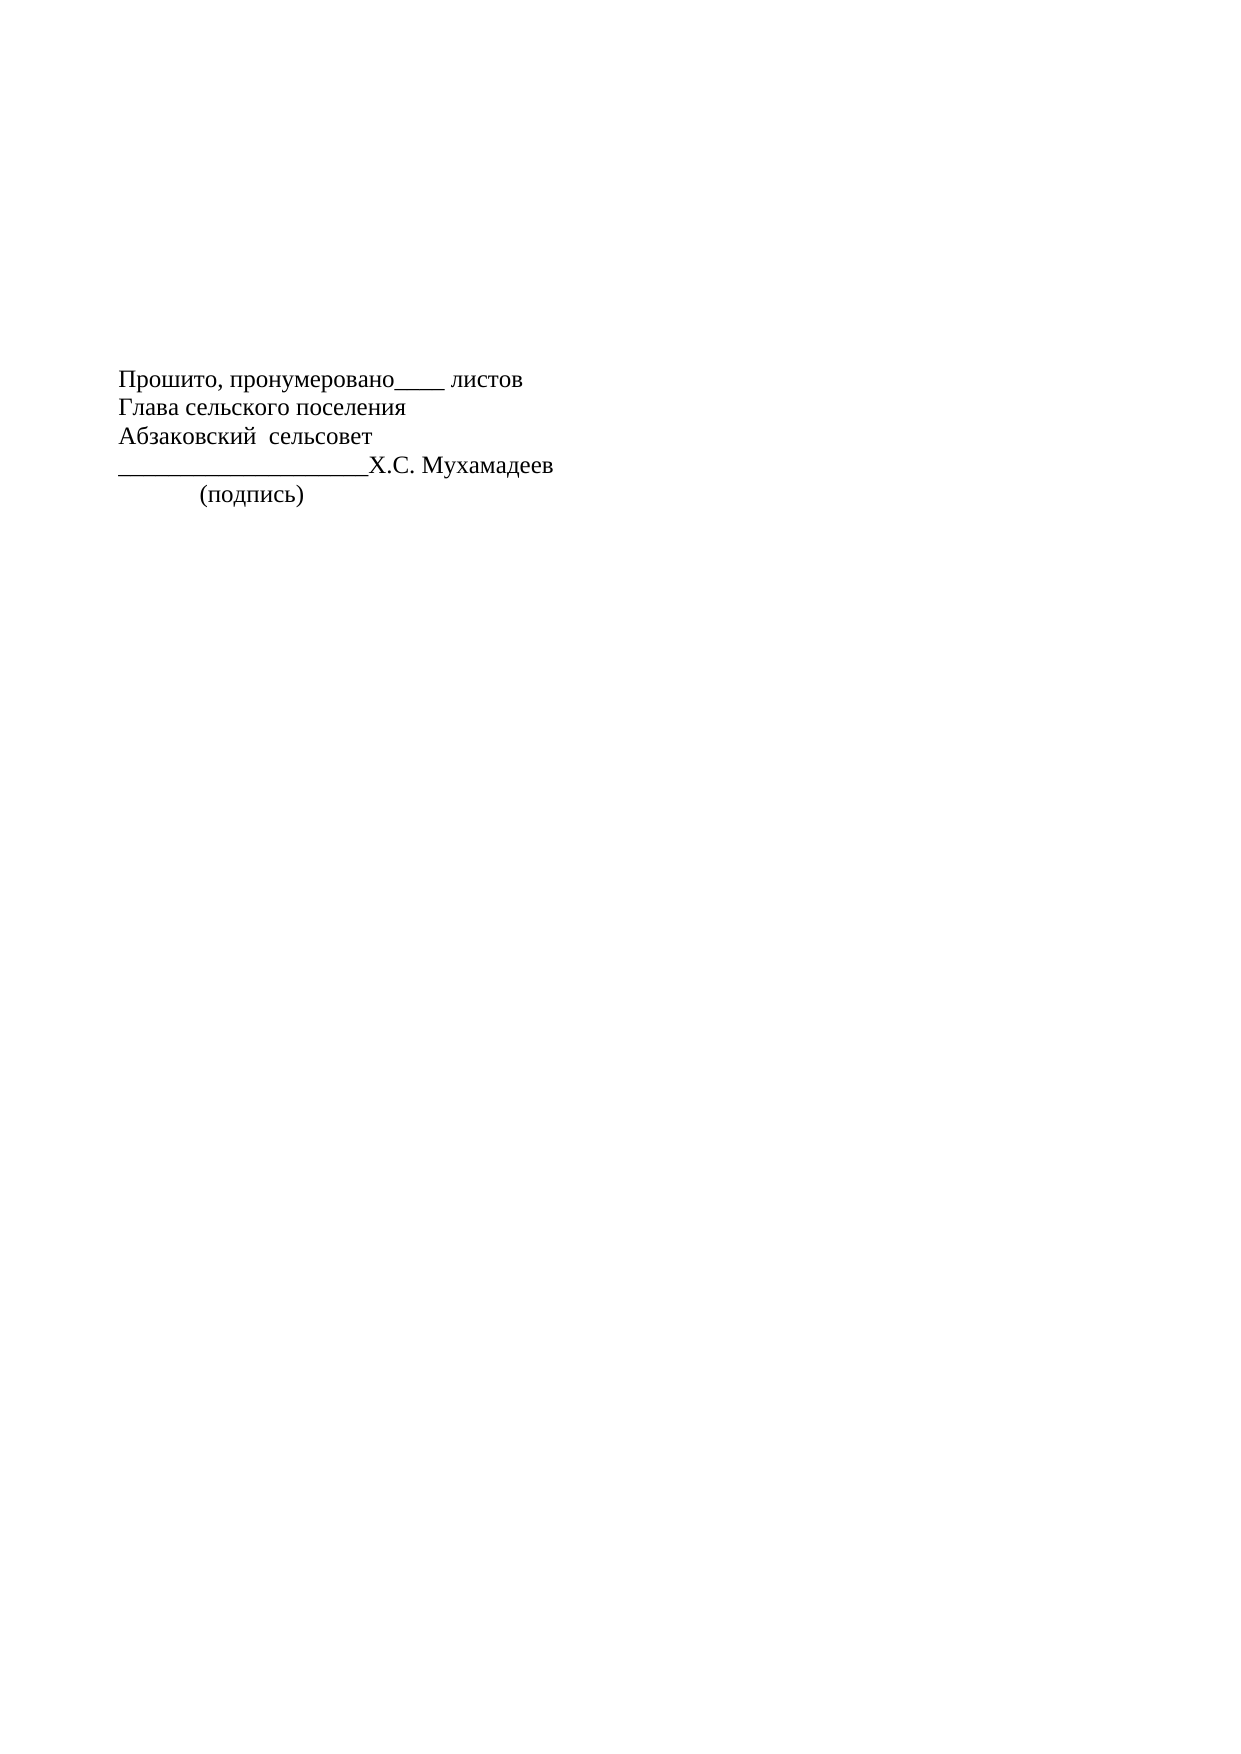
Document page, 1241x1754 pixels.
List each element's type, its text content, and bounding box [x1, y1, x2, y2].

text Абзаковский сельсовет [118, 421, 1181, 450]
text Прошито, пронумеровано____ листов [118, 364, 1181, 392]
text ____________________Х.С. Мухамадеев [118, 450, 1181, 479]
text (подпись) [118, 479, 1181, 507]
text Глава сельского поселения [118, 392, 1181, 421]
